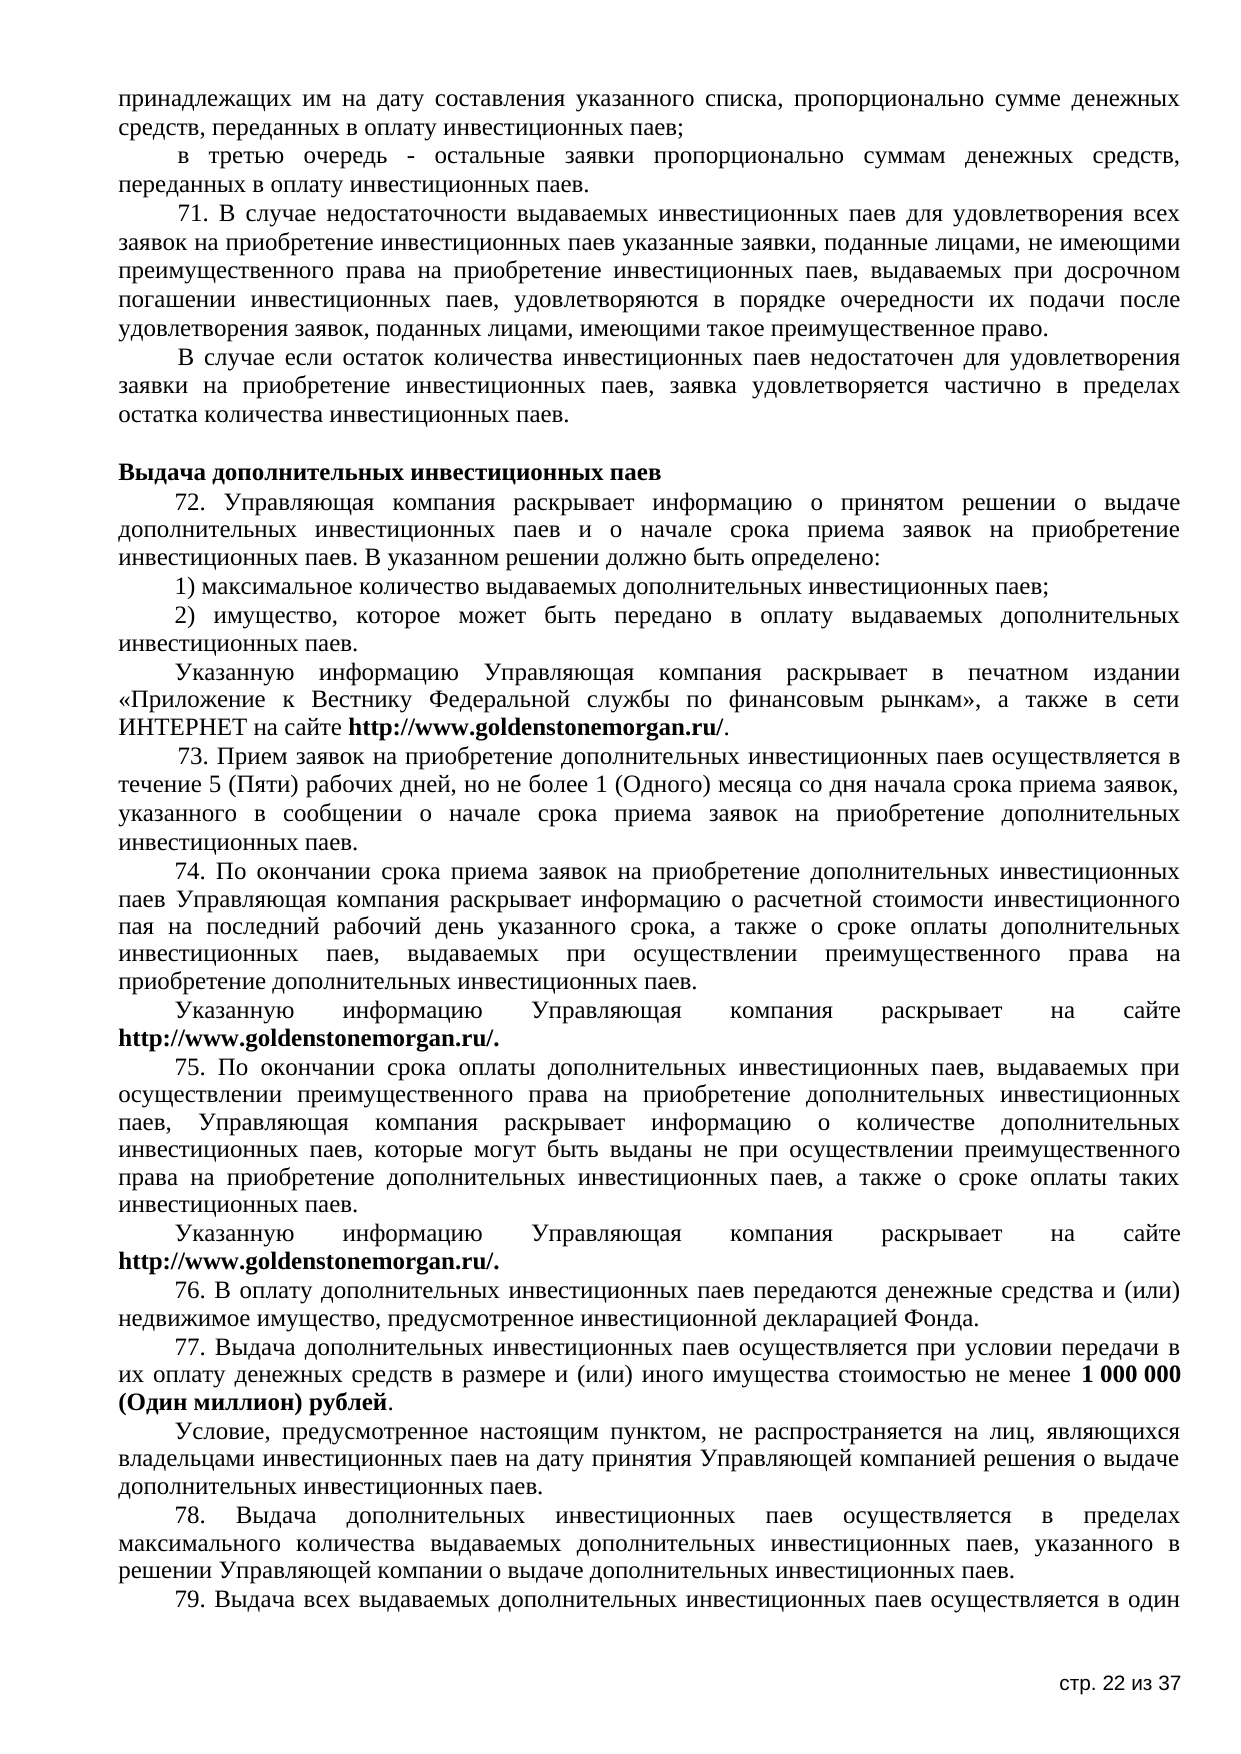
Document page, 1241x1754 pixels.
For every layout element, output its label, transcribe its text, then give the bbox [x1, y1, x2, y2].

text Условие, предусмотренное настоящим пунктом, не распространяется на лиц, являющихся владельцами инвестиционных паев на дату принятия Управляющей компанией решения о выдаче дополнительных инвестиционных паев. [118, 1418, 1181, 1500]
text 75. По окончании срока оплаты дополнительных инвестиционных паев, выдаваемых при осуществлении преимущественного права на приобретение дополнительных инвестиционных паев, Управляющая компания раскрывает информацию о количестве дополнительных инвестиционных паев, которые могут быть выданы не при осуществлении преимущественного права на приобретение дополнительных инвестиционных паев, а также о сроке оплаты таких инвестиционных паев. [118, 1053, 1181, 1218]
text В случае если остаток количества инвестиционных паев недостаточен для удовлетворения заявки на приобретение инвестиционных паев, заявка удовлетворяется частично в пределах остатка количества инвестиционных паев. [118, 342, 1181, 428]
text в третью очередь - остальные заявки пропорционально суммам денежных средств, переданных в оплату инвестиционных паев. [118, 141, 1181, 198]
text 78. Выдача дополнительных инвестиционных паев осуществляется в пределах максимального количества выдаваемых дополнительных инвестиционных паев, указанного в решении Управляющей компании о выдаче дополнительных инвестиционных паев. [118, 1502, 1181, 1584]
text 1) максимальное количество выдаваемых дополнительных инвестиционных паев; [118, 572, 1181, 600]
text 77. Выдача дополнительных инвестиционных паев осуществляется при условии передачи в их оплату денежных средств в размере и (или) иного имущества стоимостью не менее 1 000 000 (Один миллион) рублей. [118, 1333, 1181, 1416]
text Указанную информацию Управляющая компания раскрывает на сайте http://www.goldenstonemorgan.ru/. [118, 997, 1181, 1051]
text Указанную информацию Управляющая компания раскрывает на сайте http://www.goldenstonemorgan.ru/. [118, 1220, 1181, 1274]
text 71. В случае недостаточности выдаваемых инвестиционных паев для удовлетворения всех заявок на приобретение инвестиционных паев указанные заявки, поданные лицами, не имеющими преимущественного права на приобретение инвестиционных паев, выдаваемых при досрочном погашении инвестиционных паев, удовлетворяются в порядке очередности их подачи после удовлетворения заявок, поданных лицами, имеющими такое преимущественное право. [118, 198, 1181, 342]
text Указанную информацию Управляющая компания раскрывает в печатном издании «Приложение к Вестнику Федеральной службы по финансовым рынкам», а также в сети ИНТЕРНЕТ на сайте http://www.goldenstonemorgan.ru/. [118, 659, 1181, 741]
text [118, 1586, 1181, 1613]
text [118, 83, 1181, 141]
text 74. По окончании срока приема заявок на приобретение дополнительных инвестиционных паев Управляющая компания раскрывает информацию о расчетной стоимости инвестиционного пая на последний рабочий день указанного срока, а также о сроке оплаты дополнительных инвестиционных паев, выдаваемых при осуществлении преимущественного права на приобретение дополнительных инвестиционных паев. [118, 858, 1181, 995]
text 76. В оплату дополнительных инвестиционных паев передаются денежные средства и (или) недвижимое имущество, предусмотренное инвестиционной декларацией Фонда. [118, 1277, 1181, 1331]
text 73. Прием заявок на приобретение дополнительных инвестиционных паев осуществляется в течение 5 (Пяти) рабочих дней, но не более 1 (Одного) месяца со дня начала срока приема заявок, указанного в сообщении о начале срока приема заявок на приобретение дополнительных инвестиционных паев. [118, 741, 1181, 856]
text 2) имущество, которое может быть передано в оплату выдаваемых дополнительных инвестиционных паев. [118, 602, 1181, 657]
subtitle Выдача дополнительных инвестиционных паев [118, 457, 1168, 486]
text 72. Управляющая компания раскрывает информацию о принятом решении о выдаче дополнительных инвестиционных паев и о начале срока приема заявок на приобретение инвестиционных паев. В указанном решении должно быть определено: [118, 488, 1181, 570]
